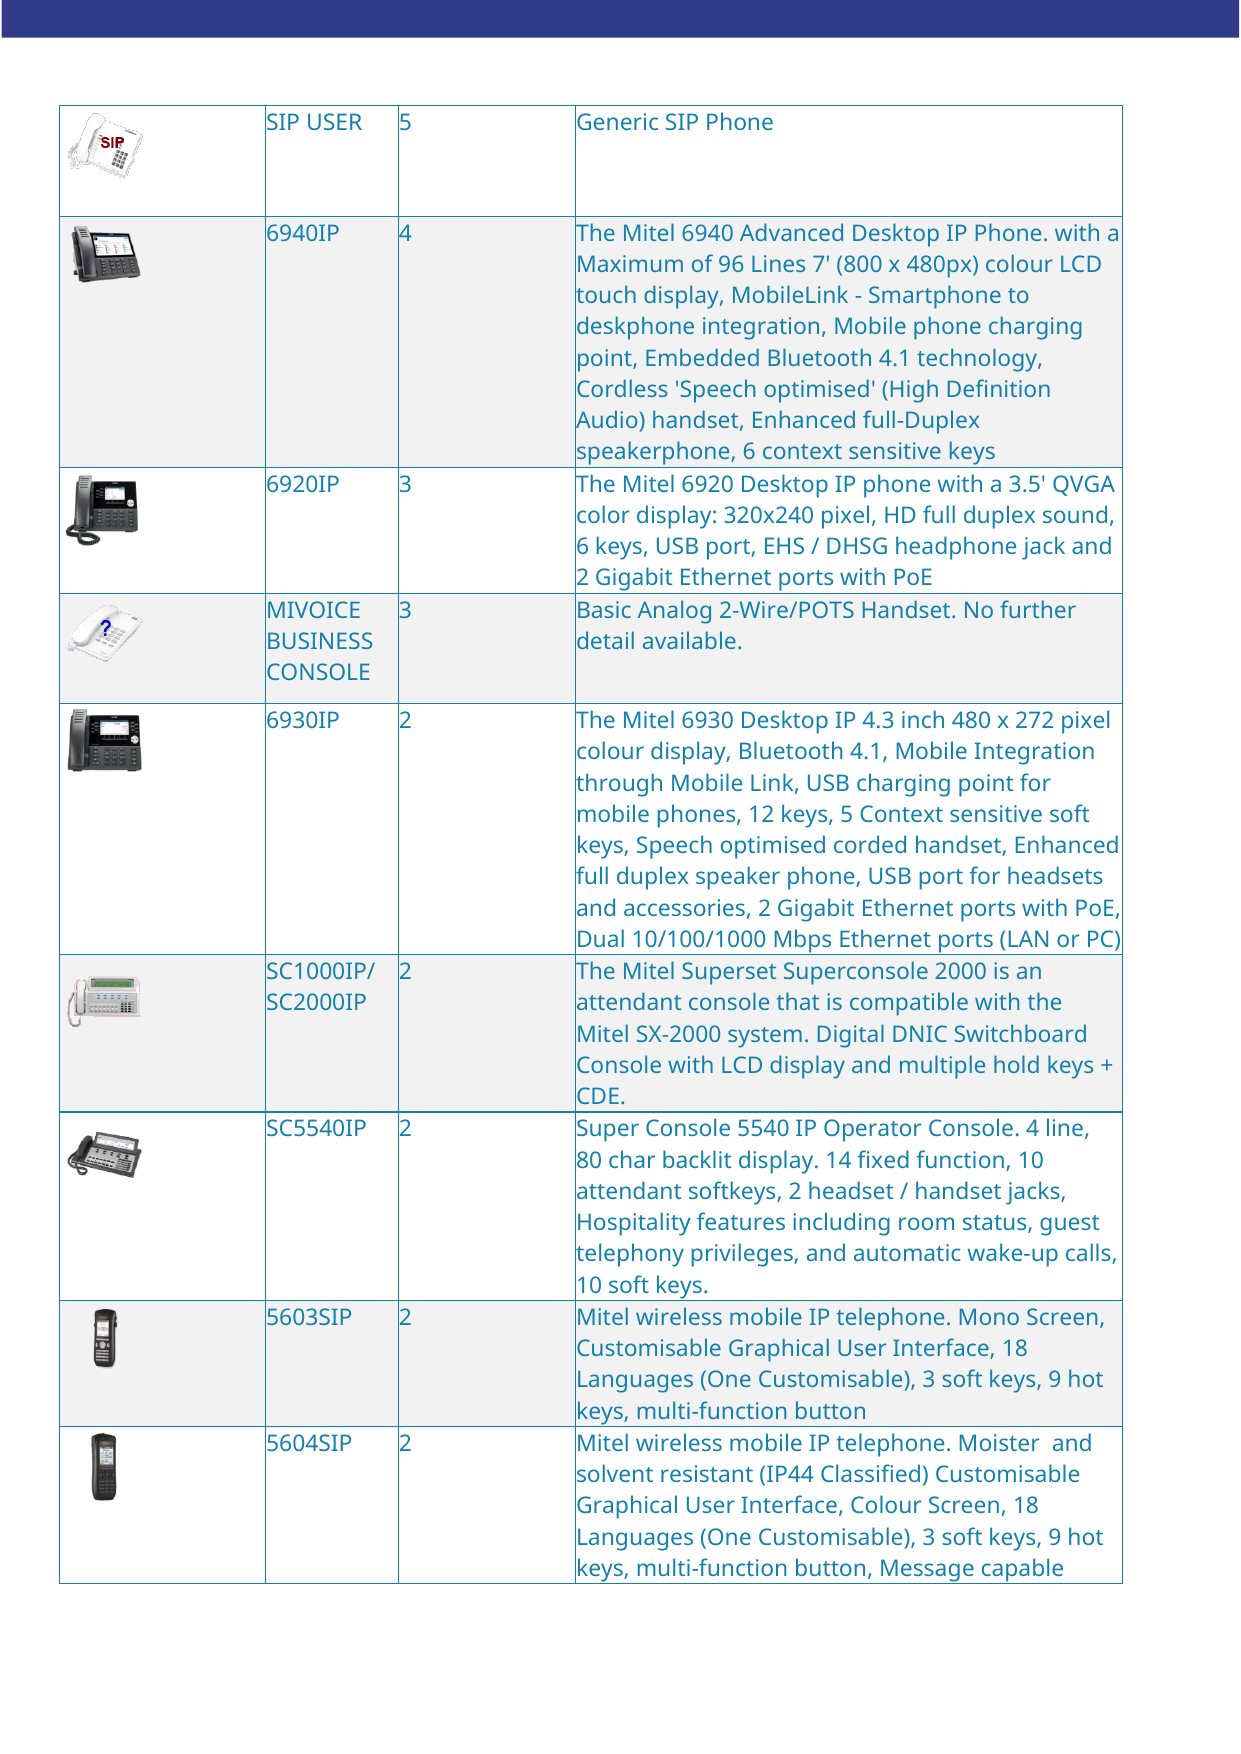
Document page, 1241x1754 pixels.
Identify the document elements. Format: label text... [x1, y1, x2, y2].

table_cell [576, 1427, 1122, 1583]
table_cell 5 [399, 106, 575, 216]
table_cell SC5540IP [266, 1113, 398, 1300]
table_cell 2 [399, 704, 575, 954]
picture [65, 216, 144, 295]
table_cell Basic Analog 2-Wire/POTS Handset. No further detail available. [576, 594, 1122, 703]
table_cell 2 [399, 1113, 575, 1300]
table_cell 2 [399, 955, 575, 1111]
picture [65, 1301, 144, 1379]
table_cell The Mitel 6920 Desktop IP phone with a 3.5' QVGA color display: 320x240 pixel, HD full duplex sound, 6 keys, USB port, EHS / DHSG headphone jack and 2 Gigabit Ethernet ports with PoE [576, 468, 1122, 593]
table_cell [60, 704, 265, 954]
table_cell 5604SIP [266, 1427, 398, 1583]
table_cell The Mitel Superset Superconsole 2000 is an attendant console that is compatible with the Mitel SX-2000 system. Digital DNIC Switchboard Console with LCD display and multiple hold keys + CDE. [576, 955, 1122, 1111]
table_cell Generic SIP Phone [576, 106, 1122, 216]
table_cell MIVOICE BUSINESS CONSOLE [266, 594, 398, 703]
table_cell [60, 594, 265, 703]
picture [65, 467, 144, 546]
table_cell 6930IP [266, 704, 398, 954]
table_cell 3 [399, 594, 575, 703]
table_cell Super Console 5540 IP Operator Console. 4 line, 80 char backlit display. 14 fixed function, 10 attendant softkeys, 2 headset / handset jacks, Hospitality features including room status, guest telephony privileges, and automatic wake-up calls, 10 soft keys. [576, 1113, 1122, 1300]
table_cell 4 [399, 217, 575, 467]
table_cell The Mitel 6940 Advanced Desktop IP Phone. with a Maximum of 96 Lines 7' (800 x 480px) colour LCD touch display, MobileLink - Smartphone to deskphone integration, Mobile phone charging point, Embedded Bluetooth 4.1 technology, Cordless 'Speech optimised' (High Definition Audio) handset, Enhanced full-Duplex speakerphone, 6 context sensitive keys [576, 217, 1122, 467]
table_cell SC1000IP/SC2000IP [266, 955, 398, 1111]
table_cell [60, 955, 265, 1111]
table_cell 5603SIP [266, 1301, 398, 1426]
table_cell The Mitel 6930 Desktop IP 4.3 inch 480 x 272 pixel colour display, Bluetooth 4.1, Mobile Integration through Mobile Link, USB charging point for mobile phones, 12 keys, 5 Context sensitive soft keys, Speech optimised corded handset, Enhanced full duplex speaker phone, USB port for headsets and accessories, 2 Gigabit Ethernet ports with PoE, Dual 10/100/1000 Mbps Ethernet ports (LAN or PC) [576, 704, 1122, 954]
table_cell Mitel wireless mobile IP telephone. Mono Screen, Customisable Graphical User Interface, 18 Languages (One Customisable), 3 soft keys, 9 hot keys, multi-function button [576, 1301, 1122, 1426]
table_cell 6940IP [266, 217, 398, 467]
picture [65, 106, 144, 185]
picture [65, 955, 144, 1034]
table_cell [60, 1301, 265, 1426]
table_cell 2 [399, 1301, 575, 1426]
picture [65, 704, 144, 783]
picture [65, 1427, 144, 1506]
table_cell [60, 217, 265, 467]
picture [65, 593, 144, 672]
table_cell SIP USER [266, 106, 398, 216]
table_cell [60, 1113, 265, 1300]
table_cell [60, 1427, 265, 1583]
table_cell [60, 468, 265, 593]
table_cell [60, 106, 265, 216]
table_cell 6920IP [266, 468, 398, 593]
table_cell 2 [399, 1427, 575, 1583]
picture [65, 1112, 144, 1191]
table_cell 3 [399, 468, 575, 593]
